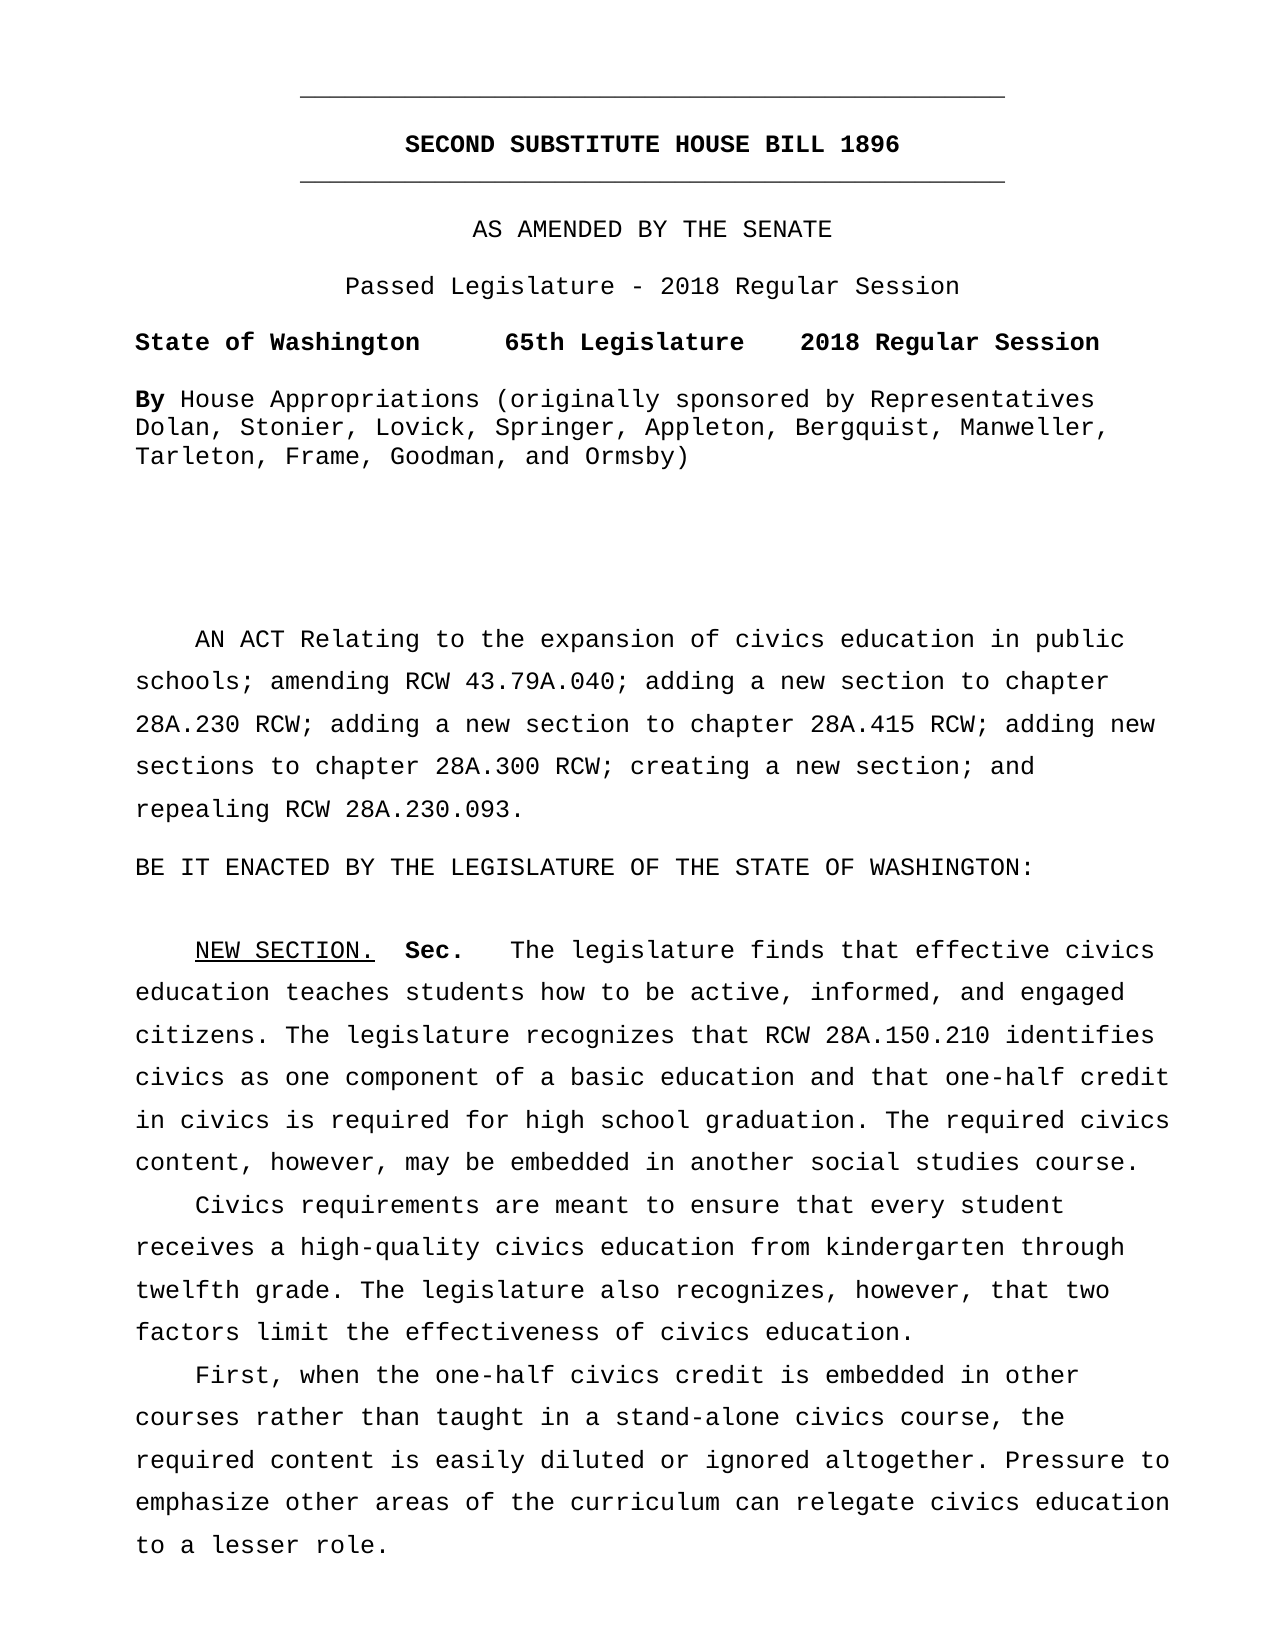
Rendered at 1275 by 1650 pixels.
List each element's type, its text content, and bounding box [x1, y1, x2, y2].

text BE IT ENACTED BY THE LEGISLATURE OF THE STATE OF WASHINGTON: [135, 854, 1170, 882]
text NEW SECTION. Sec. The legislature finds that effective civics education teaches students how to be active, informed, and engaged citizens. The legislature recognizes that RCW 28A.150.210 identifies civics as one component of a basic education and that one-half credit in civics is required for high school graduation. The required civics content, however, may be embedded in another social studies course. [135, 924, 1170, 1179]
text AS AMENDED BY THE SENATE [135, 217, 1170, 245]
text First, when the one-half civics credit is embedded in other courses rather than taught in a stand-alone civics course, the required content is easily diluted or ignored altogether. Pressure to emphasize other areas of the curriculum can relegate civics education to a lesser role. [135, 1349, 1170, 1562]
text AN ACT Relating to the expansion of civics education in public schools; amending RCW 43.79A.040; adding a new section to chapter 28A.230 RCW; adding a new section to chapter 28A.415 RCW; adding new sections to chapter 28A.300 RCW; creating a new section; and repealing RCW 28A.230.093. [135, 613, 1170, 826]
text _______________________________________________ [135, 160, 1170, 188]
text State of Washington 65th Legislature 2018 Regular Session [135, 330, 1170, 358]
text Civics requirements are meant to ensure that every student receives a high-quality civics education from kindergarten through twelfth grade. The legislature also recognizes, however, that two factors limit the effectiveness of civics education. [135, 1179, 1170, 1349]
text _______________________________________________ [135, 75, 1170, 103]
text Passed Legislature - 2018 Regular Session [135, 273, 1170, 302]
text By House Appropriations (originally sponsored by Representatives Dolan, Stonier, Lovick, Springer, Appleton, Bergquist, Manweller, Tarleton, Frame, Goodman, and Ormsby) [135, 387, 1170, 472]
text SECOND SUBSTITUTE HOUSE BILL 1896 [135, 132, 1170, 160]
